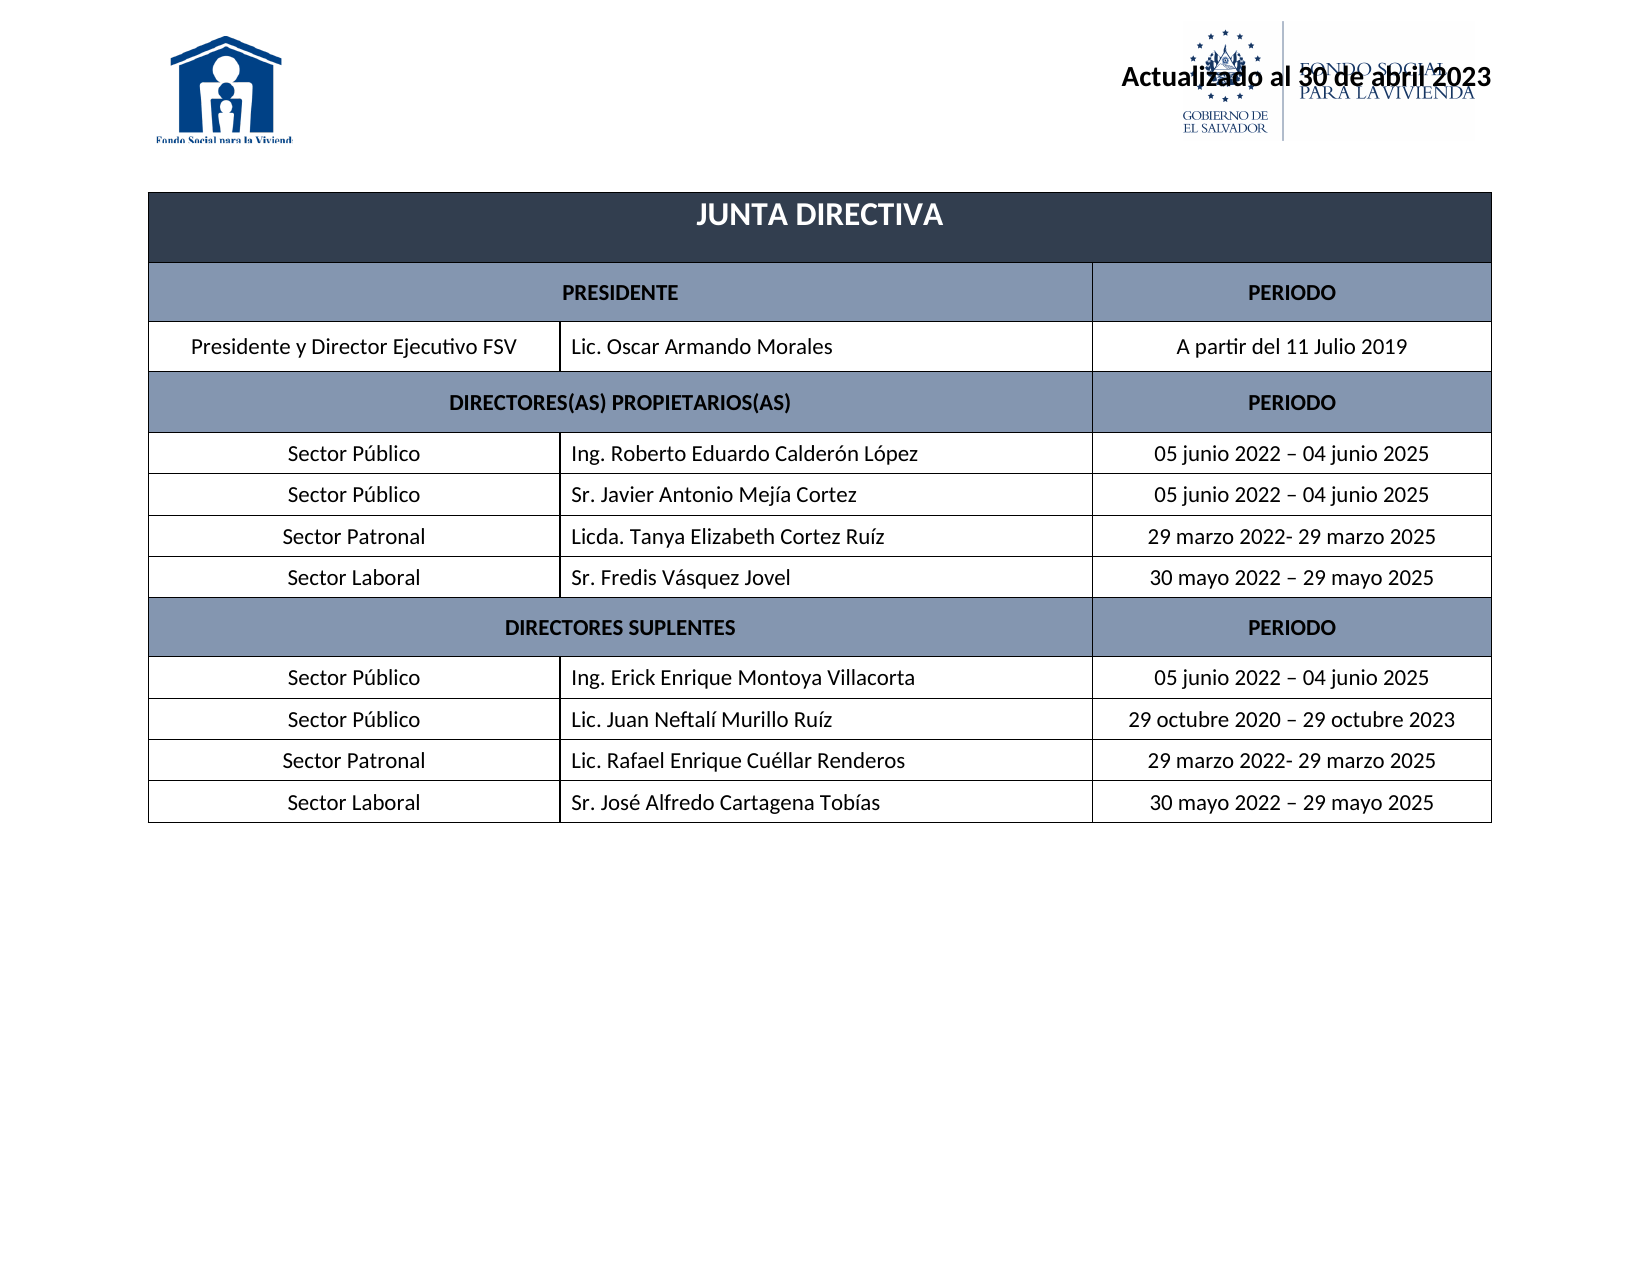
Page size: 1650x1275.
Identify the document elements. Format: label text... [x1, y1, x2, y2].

table_cell Sector Laboral [149, 557, 559, 597]
table_cell Lic. Oscar Armando Morales [561, 322, 1092, 371]
table_cell DIRECTORES SUPLENTES [149, 598, 1092, 656]
table_cell Sector Público [149, 657, 559, 698]
table_cell Presidente y Director Ejecutivo FSV [149, 322, 559, 371]
table_cell Sr. Fredis Vásquez Jovel [561, 557, 1092, 597]
table_cell PERIODO [1093, 598, 1491, 656]
table_cell Licda. Tanya Elizabeth Cortez Ruíz [561, 516, 1092, 556]
table_cell 05 junio 2022 – 04 junio 2025 [1093, 657, 1491, 698]
table_cell Sector Público [149, 699, 559, 739]
table_cell 29 marzo 2022- 29 marzo 2025 [1093, 516, 1491, 556]
table_cell Sector Público [149, 433, 559, 473]
table_cell Lic. Juan Neftalí Murillo Ruíz [561, 699, 1092, 739]
table_cell Sr. José Alfredo Cartagena Tobías [561, 781, 1092, 822]
table_cell A partir del 11 Julio 2019 [1093, 322, 1491, 371]
table_cell Sector Público [149, 474, 559, 514]
picture [1183, 21, 1475, 141]
table_cell 05 junio 2022 – 04 junio 2025 [1093, 474, 1491, 514]
table_cell Lic. Rafael Enrique Cuéllar Renderos [561, 740, 1092, 780]
table_cell PRESIDENTE [149, 263, 1092, 321]
table_header JUNTA DIRECTIVA [149, 193, 1491, 262]
table_cell 30 mayo 2022 – 29 mayo 2025 [1093, 781, 1491, 822]
table_cell 30 mayo 2022 – 29 mayo 2025 [1093, 557, 1491, 597]
table_cell Sector Patronal [149, 740, 559, 780]
table_cell 29 octubre 2020 – 29 octubre 2023 [1093, 699, 1491, 739]
table_cell DIRECTORES(AS) PROPIETARIOS(AS) [149, 372, 1092, 432]
table_cell Sector Patronal [149, 516, 559, 556]
picture [155, 36, 293, 143]
table_cell 05 junio 2022 – 04 junio 2025 [1093, 433, 1491, 473]
table_cell Sector Laboral [149, 781, 559, 822]
table_cell Ing. Roberto Eduardo Calderón López [561, 433, 1092, 473]
table_cell PERIODO [1093, 372, 1491, 432]
table_cell Ing. Erick Enrique Montoya Villacorta [561, 657, 1092, 698]
table_cell PERIODO [1093, 263, 1491, 321]
table_cell Sr. Javier Antonio Mejía Cortez [561, 474, 1092, 514]
table_cell 29 marzo 2022- 29 marzo 2025 [1093, 740, 1491, 780]
